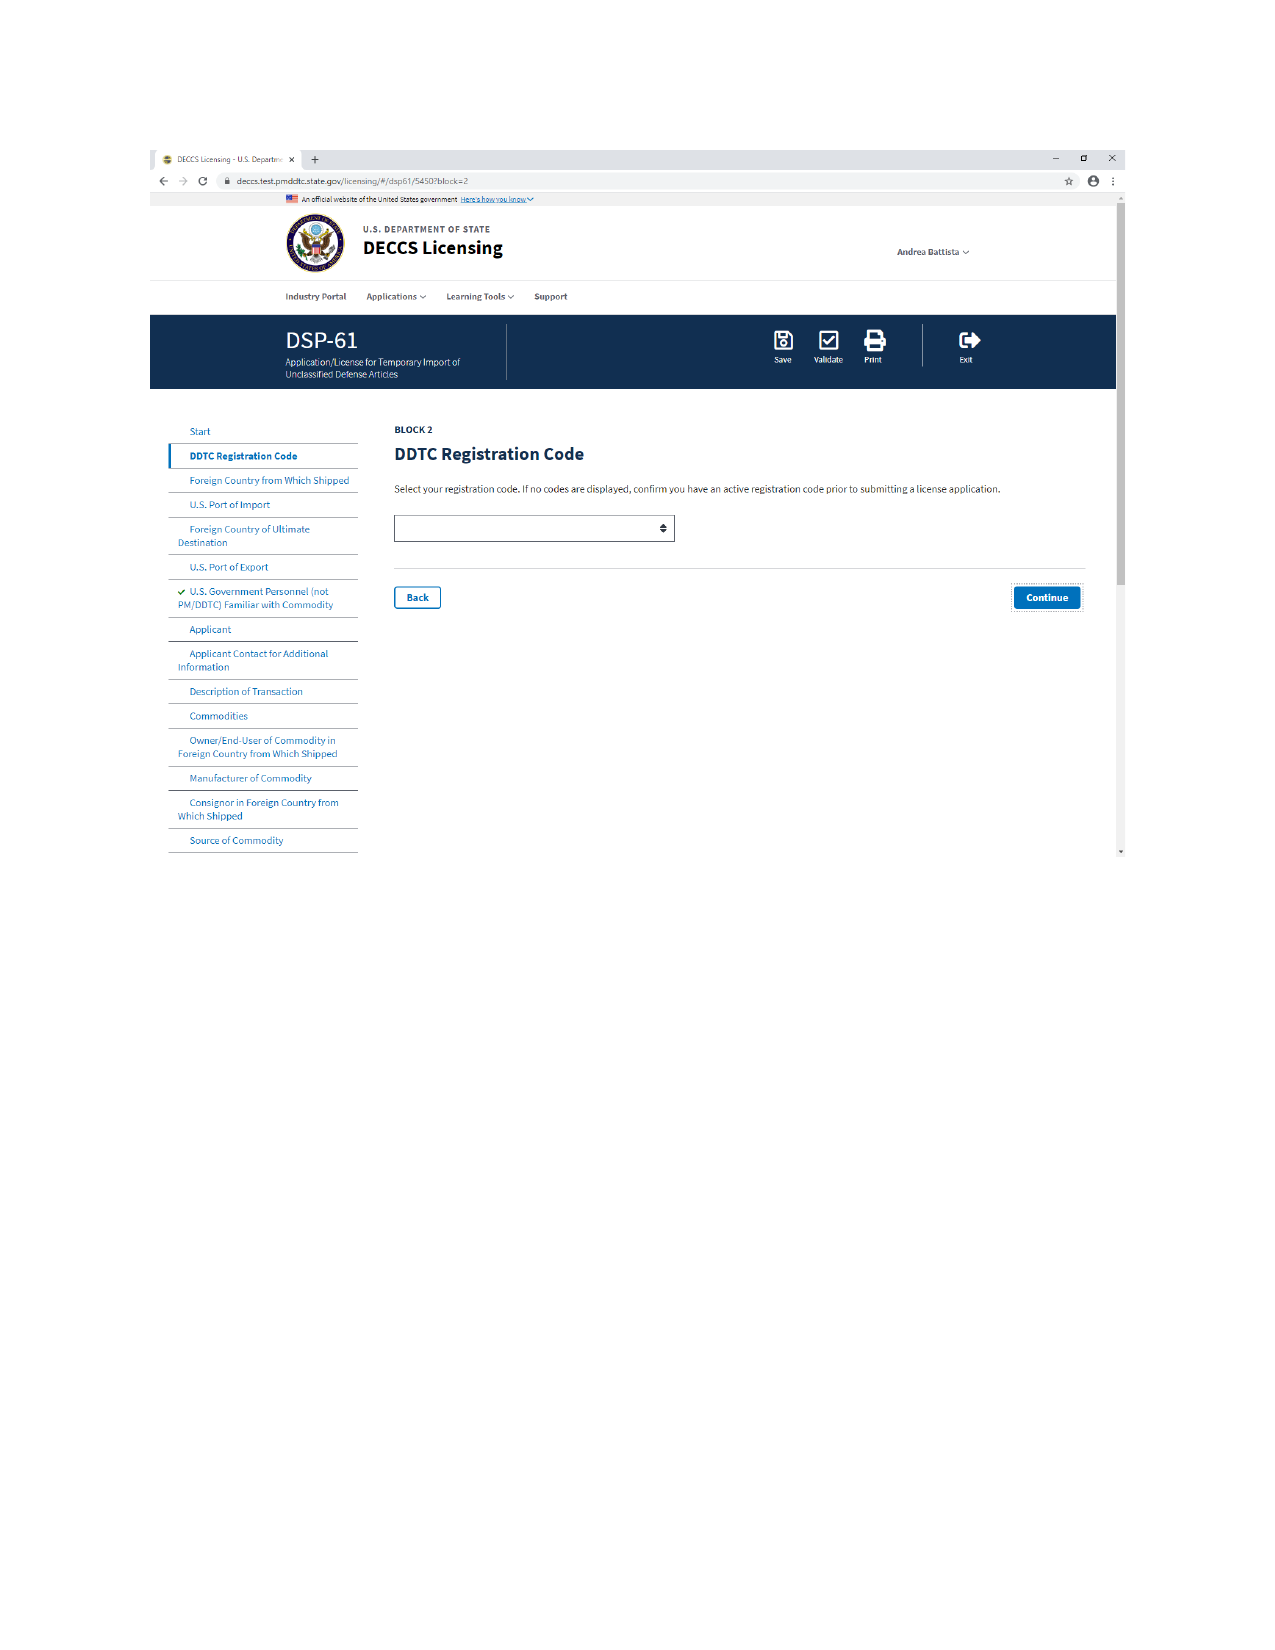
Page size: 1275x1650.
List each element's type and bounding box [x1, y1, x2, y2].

picture [150, 150, 1125, 857]
